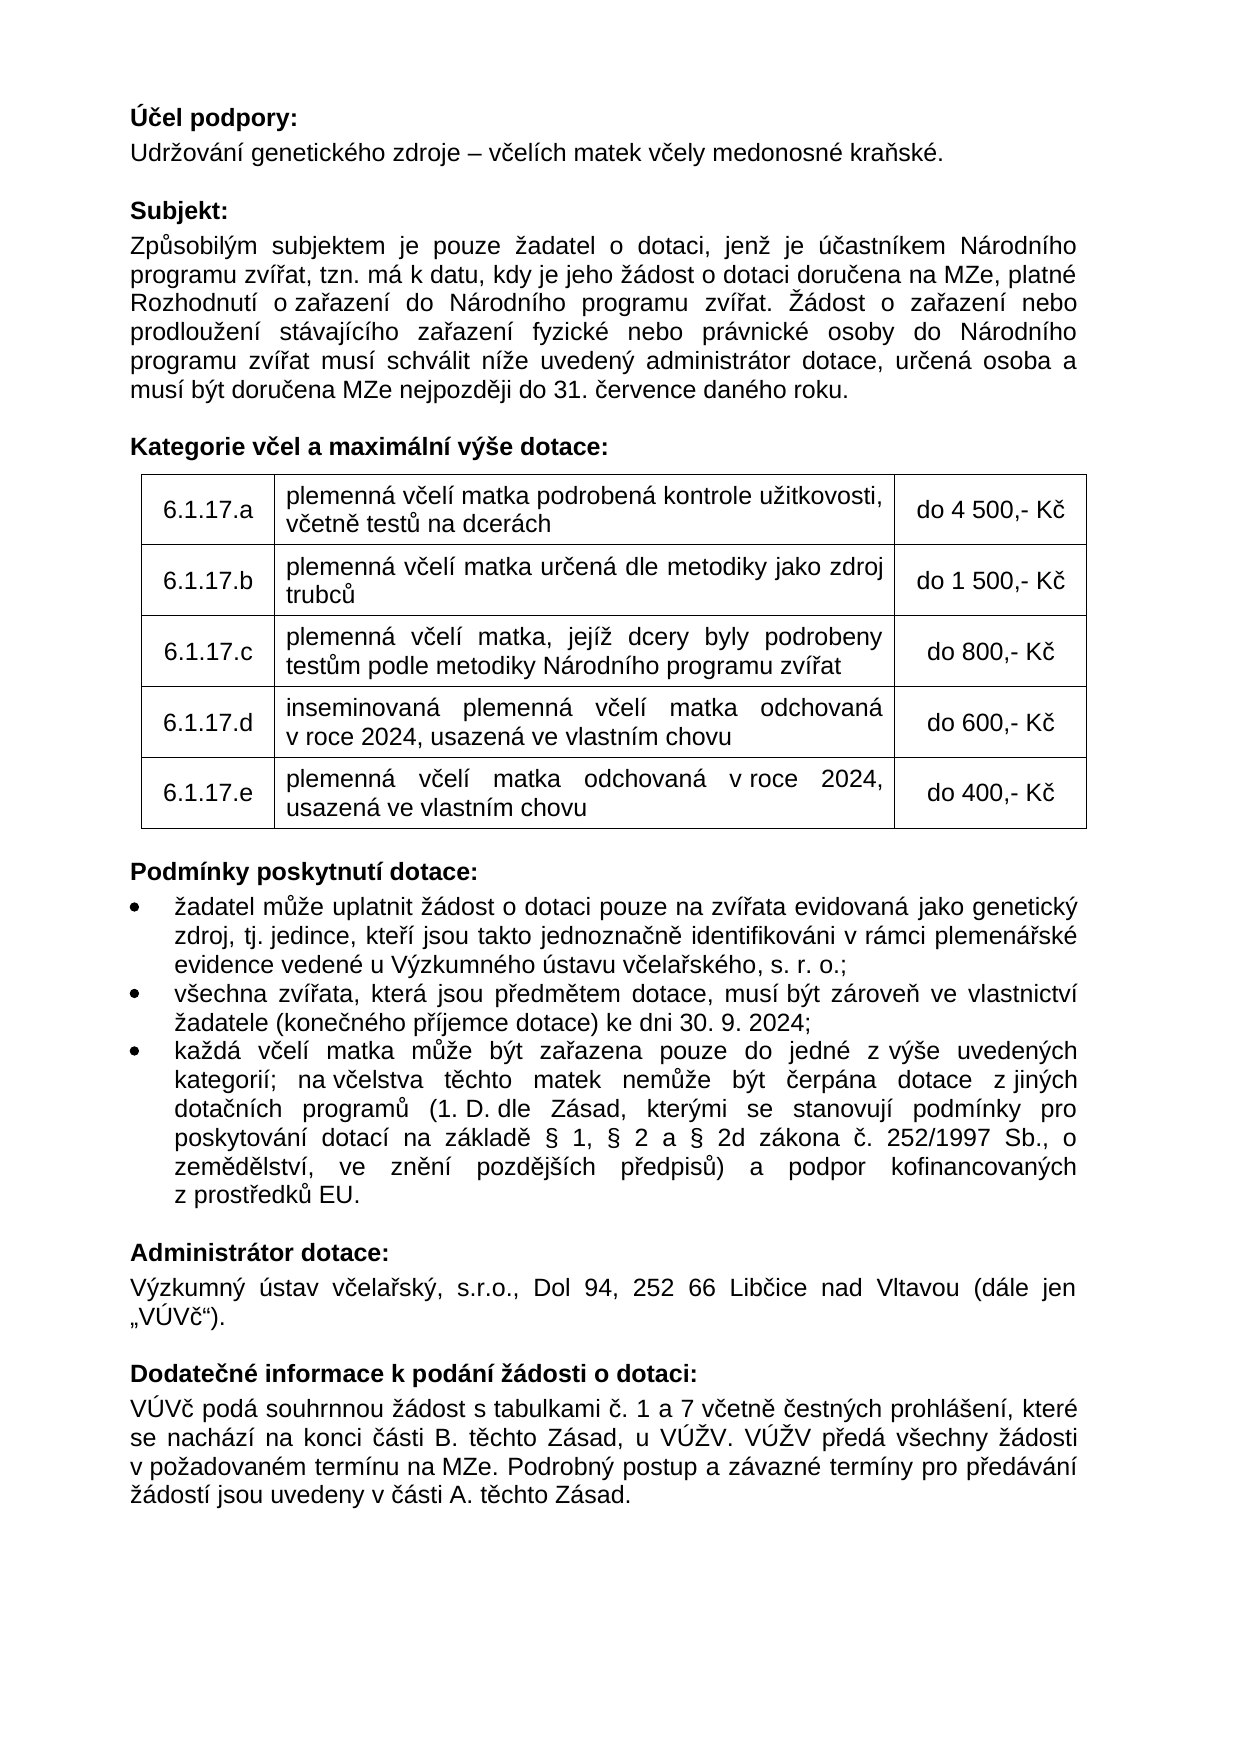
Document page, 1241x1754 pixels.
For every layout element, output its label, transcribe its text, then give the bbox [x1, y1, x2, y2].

table_cell do 600,- Kč [895, 687, 1086, 757]
table_header do 4 500,- Kč [895, 475, 1086, 544]
table_header plemenná včelí matka podrobená kontrole užitkovosti, včetně testů na dcerách [275, 475, 894, 544]
table_header 6.1.17.a [142, 475, 274, 544]
table_cell 6.1.17.e [142, 758, 274, 828]
text VÚVč podá souhrnnou žádost s tabulkami č. 1 a 7 včetně čestných prohlášení, které se nachází na konci části B. těchto Zásad, u VÚŽV. VÚŽV předá všechny žádosti v požadovaném termínu na MZe. Podrobný postup a závazné termíny pro předávání žádostí jsou uvedeny v části A. těchto Zásad. [130, 1394, 1078, 1509]
table_cell do 800,- Kč [895, 616, 1086, 686]
text Subjekt: [130, 196, 1078, 225]
table_cell plemenná včelí matka určená dle metodiky jako zdroj trubců [275, 545, 894, 615]
text Dodatečné informace k podání žádosti o dotaci: [130, 1359, 1078, 1388]
text Účel podpory: [130, 103, 1078, 132]
list každá včelí matka může být zařazena pouze do jedné z výše uvedených kategorií; na včelstva těchto matek nemůže být čerpána dotace z jiných dotačních programů (1. D. dle Zásad, kterými se stanovují podmínky pro poskytování dotací na základě § 1, § 2 a § 2d zákona č. 252/1997 Sb., o zemědělství, ve znění pozdějších předpisů) a podpor kofinancovaných z prostředků EU. [130, 1036, 1078, 1209]
text Podmínky poskytnutí dotace: [130, 857, 1078, 886]
table_cell do 1 500,- Kč [895, 545, 1086, 615]
text Výzkumný ústav včelařský, s.r.o., Dol 94, 252 66 Libčice nad Vltavou (dále jen „VÚVč“). [130, 1273, 1078, 1330]
text Administrátor dotace: [130, 1238, 1078, 1266]
table_cell 6.1.17.b [142, 545, 274, 615]
table_cell plemenná včelí matka, jejíž dcery byly podrobeny testům podle metodiky Národního programu zvířat [275, 616, 894, 686]
list všechna zvířata, která jsou předmětem dotace, musí být zároveň ve vlastnictví žadatele (konečného příjemce dotace) ke dni 30. 9. 2024; [130, 979, 1078, 1036]
table_cell do 400,- Kč [895, 758, 1086, 828]
table_cell inseminovaná plemenná včelí matka odchovaná v roce 2024, usazená ve vlastním chovu [275, 687, 894, 757]
text Kategorie včel a maximální výše dotace: [130, 432, 1078, 461]
table_cell 6.1.17.c [142, 616, 274, 686]
text Způsobilým subjektem je pouze žadatel o dotaci, jenž je účastníkem Národního programu zvířat, tzn. má k datu, kdy je jeho žádost o dotaci doručena na MZe, platné Rozhodnutí o zařazení do Národního programu zvířat. Žádost o zařazení nebo prodloužení stávajícího zařazení fyzické nebo právnické osoby do Národního programu zvířat musí schválit níže uvedený administrátor dotace, určená osoba a musí být doručena MZe nejpozději do 31. července daného roku. [130, 231, 1078, 403]
table_cell 6.1.17.d [142, 687, 274, 757]
text Udržování genetického zdroje – včelích matek včely medonosné kraňské. [130, 138, 1078, 167]
list žadatel může uplatnit žádost o dotaci pouze na zvířata evidovaná jako genetický zdroj, tj. jedince, kteří jsou takto jednoznačně identifikováni v rámci plemenářské evidence vedené u Výzkumného ústavu včelařského, s. r. o.; [130, 892, 1078, 979]
table_cell plemenná včelí matka odchovaná v roce 2024, usazená ve vlastním chovu [275, 758, 894, 828]
